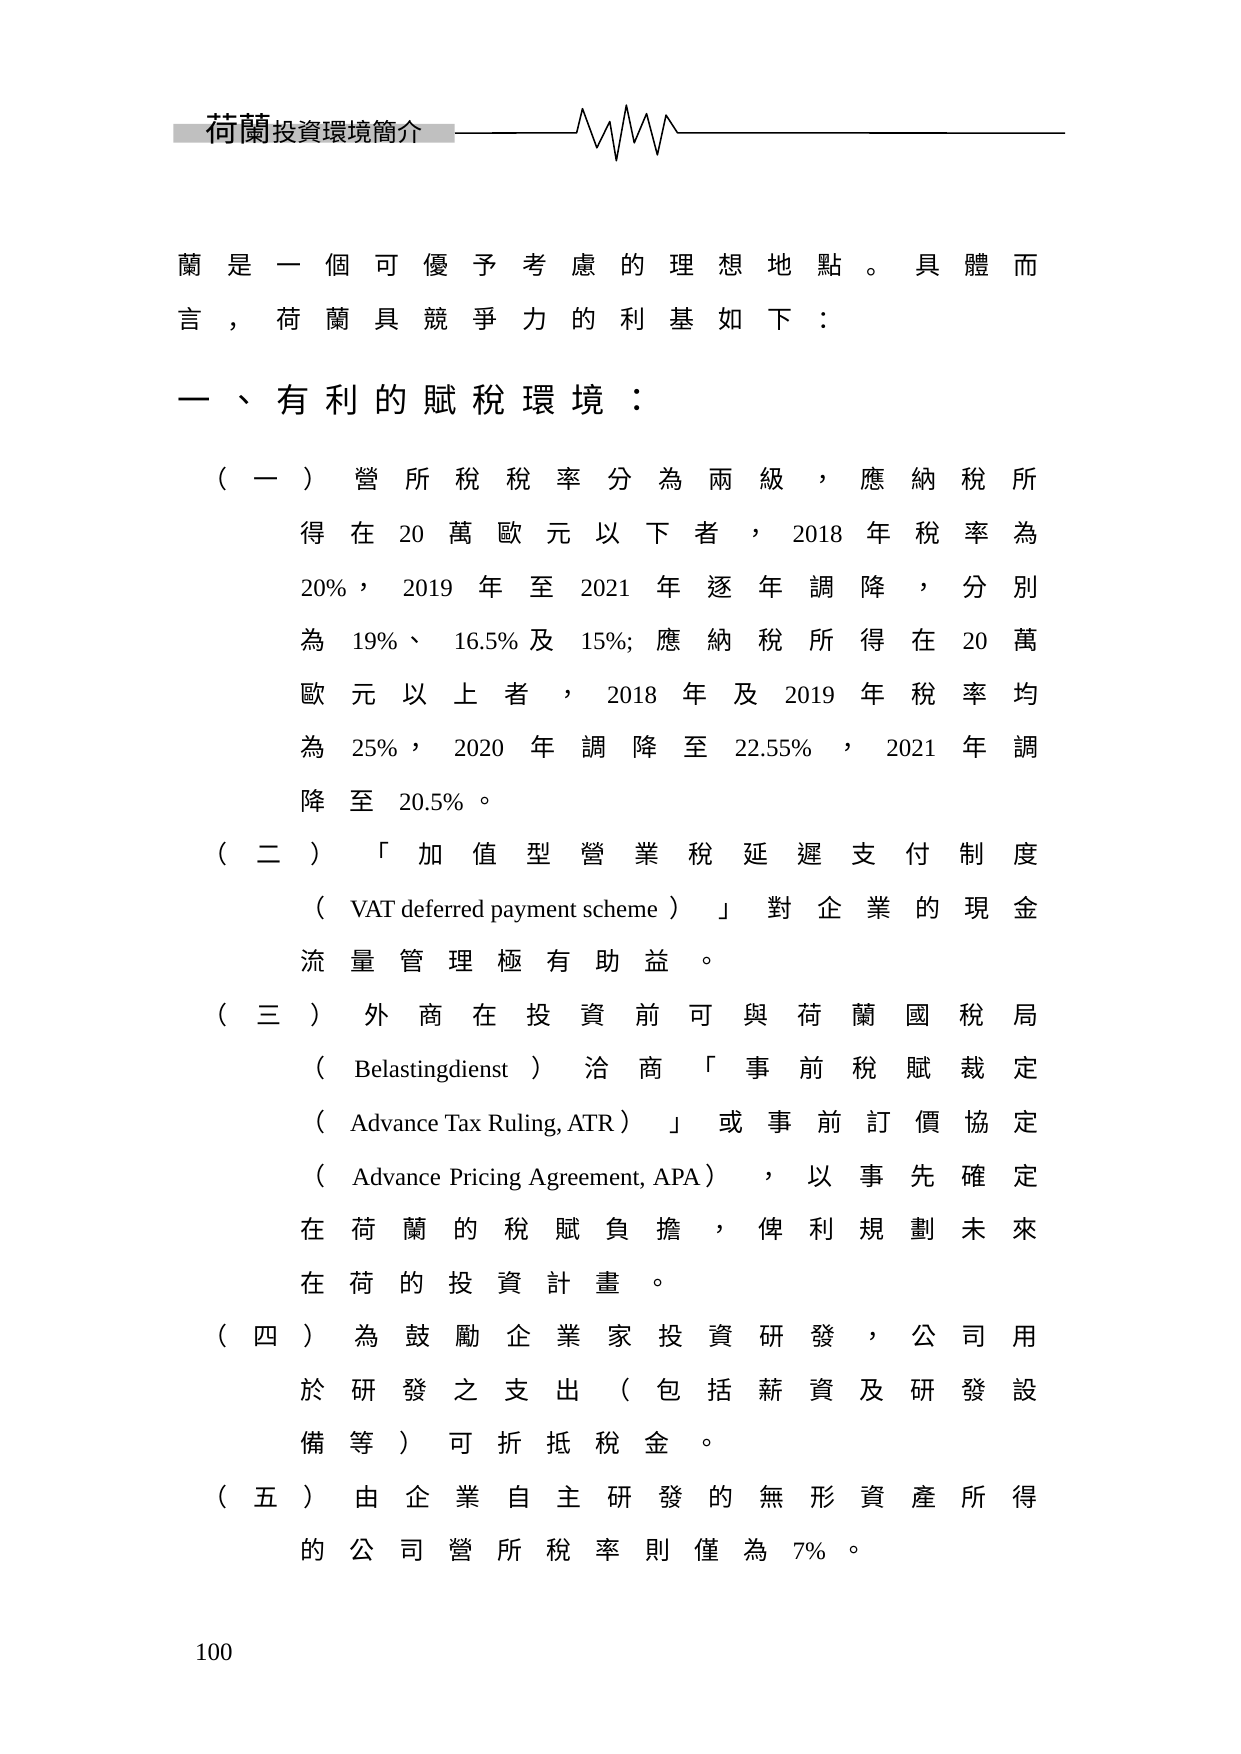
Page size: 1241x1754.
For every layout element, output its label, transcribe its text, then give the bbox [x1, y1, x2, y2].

text （二）「加值型營業稅延遲支付制度（VAT deferred payment scheme）」對企業的現金流量管理極有助益。 [202, 826, 1063, 987]
text （三）外商在投資前可與荷蘭國稅局（Belastingdienst）洽商「事前稅賦裁定（Advance Tax Ruling, ATR）」或事前訂價協定（Advance Pricing Agreement, APA），以事先確定在荷蘭的稅賦負擔，俾利規劃未來在荷的投資計畫。 [202, 987, 1063, 1308]
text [178, 237, 1063, 344]
text （五）由企業自主研發的無形資產所得的公司營所稅率則僅為7%。 [202, 1469, 1063, 1576]
text （一）營所稅稅率分為兩級，應納稅所得在20萬歐元以下者，2018年稅率為20%，2019年至2021年逐年調降，分別為19%、16.5%及15%;應納稅所得在20萬歐元以上者，2018年及2019年稅率均為25%，2020年調降至22.55%，2021年調降至20.5%。 [202, 451, 1063, 826]
text （四）為鼓勵企業家投資研發，公司用於研發之支出（包括薪資及研發設備等）可折抵稅金。 [202, 1308, 1063, 1469]
text 一、有利的賦稅環境： [178, 371, 1063, 424]
